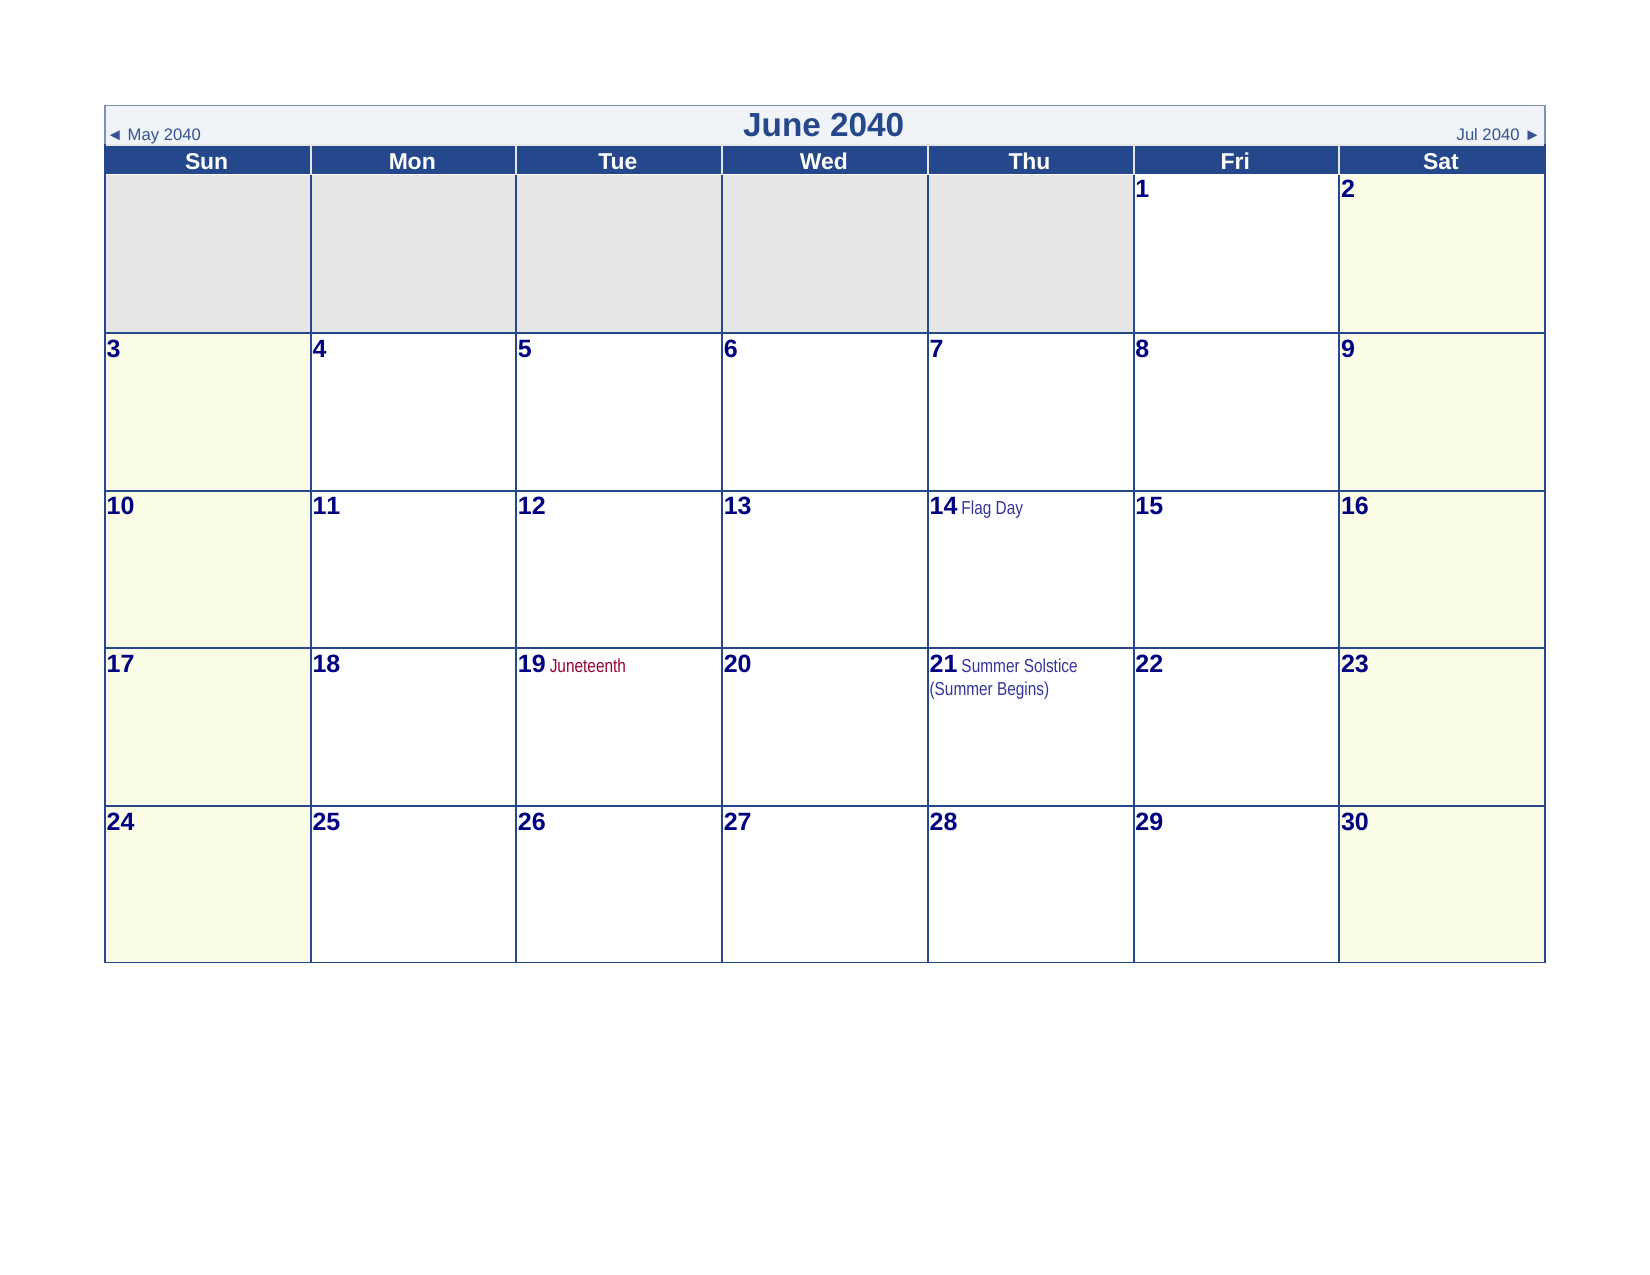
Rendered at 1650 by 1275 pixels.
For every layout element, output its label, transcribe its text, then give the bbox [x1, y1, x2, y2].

table_cell 23 [1340, 649, 1544, 804]
table_cell 26 [517, 807, 721, 962]
table_cell Mon [312, 146, 515, 174]
table_cell 1 [1135, 175, 1338, 332]
table_cell 30 [1340, 807, 1544, 962]
table_cell 21 Summer Solstice (Summer Begins) [929, 649, 1133, 804]
table_cell Fri [1135, 146, 1338, 174]
table_cell [929, 175, 1133, 332]
table_cell 9 [1340, 334, 1544, 489]
table_cell 28 [929, 807, 1133, 962]
table_cell 17 [106, 649, 310, 804]
table_cell 27 [723, 807, 927, 962]
table_cell 6 [723, 334, 927, 489]
table_cell 19 Juneteenth [517, 649, 721, 804]
table_cell 20 [723, 649, 927, 804]
table_cell 16 [1340, 492, 1544, 647]
table_cell [723, 175, 927, 332]
table_cell 25 [312, 807, 515, 962]
table_cell Wed [723, 146, 927, 174]
table_cell Thu [929, 146, 1133, 174]
table_cell 4 [312, 334, 515, 489]
table_cell Sat [1340, 146, 1544, 174]
table_cell 29 [1135, 807, 1338, 962]
table_cell 5 [517, 334, 721, 489]
table_cell 13 [723, 492, 927, 647]
table_cell [106, 175, 310, 332]
table_cell [517, 175, 721, 332]
table_cell 12 [517, 492, 721, 647]
table_cell 3 [106, 334, 310, 489]
table_header Jul 2040 ► [1339, 106, 1544, 144]
table_cell [312, 175, 515, 332]
table_cell 15 [1135, 492, 1338, 647]
table_cell 24 [106, 807, 310, 962]
table_cell 10 [106, 492, 310, 647]
table_cell 11 [312, 492, 515, 647]
table_cell 7 [929, 334, 1133, 489]
table_cell 22 [1135, 649, 1338, 804]
table_cell 18 [312, 649, 515, 804]
table_header June 2040 [311, 106, 1339, 144]
table_cell Tue [517, 146, 721, 174]
table_cell 14 Flag Day [929, 492, 1133, 647]
table_header ◄ May 2040 [106, 106, 311, 144]
table_cell 8 [1135, 334, 1338, 489]
table_cell Sun [106, 146, 310, 174]
table_cell 2 [1340, 175, 1544, 332]
